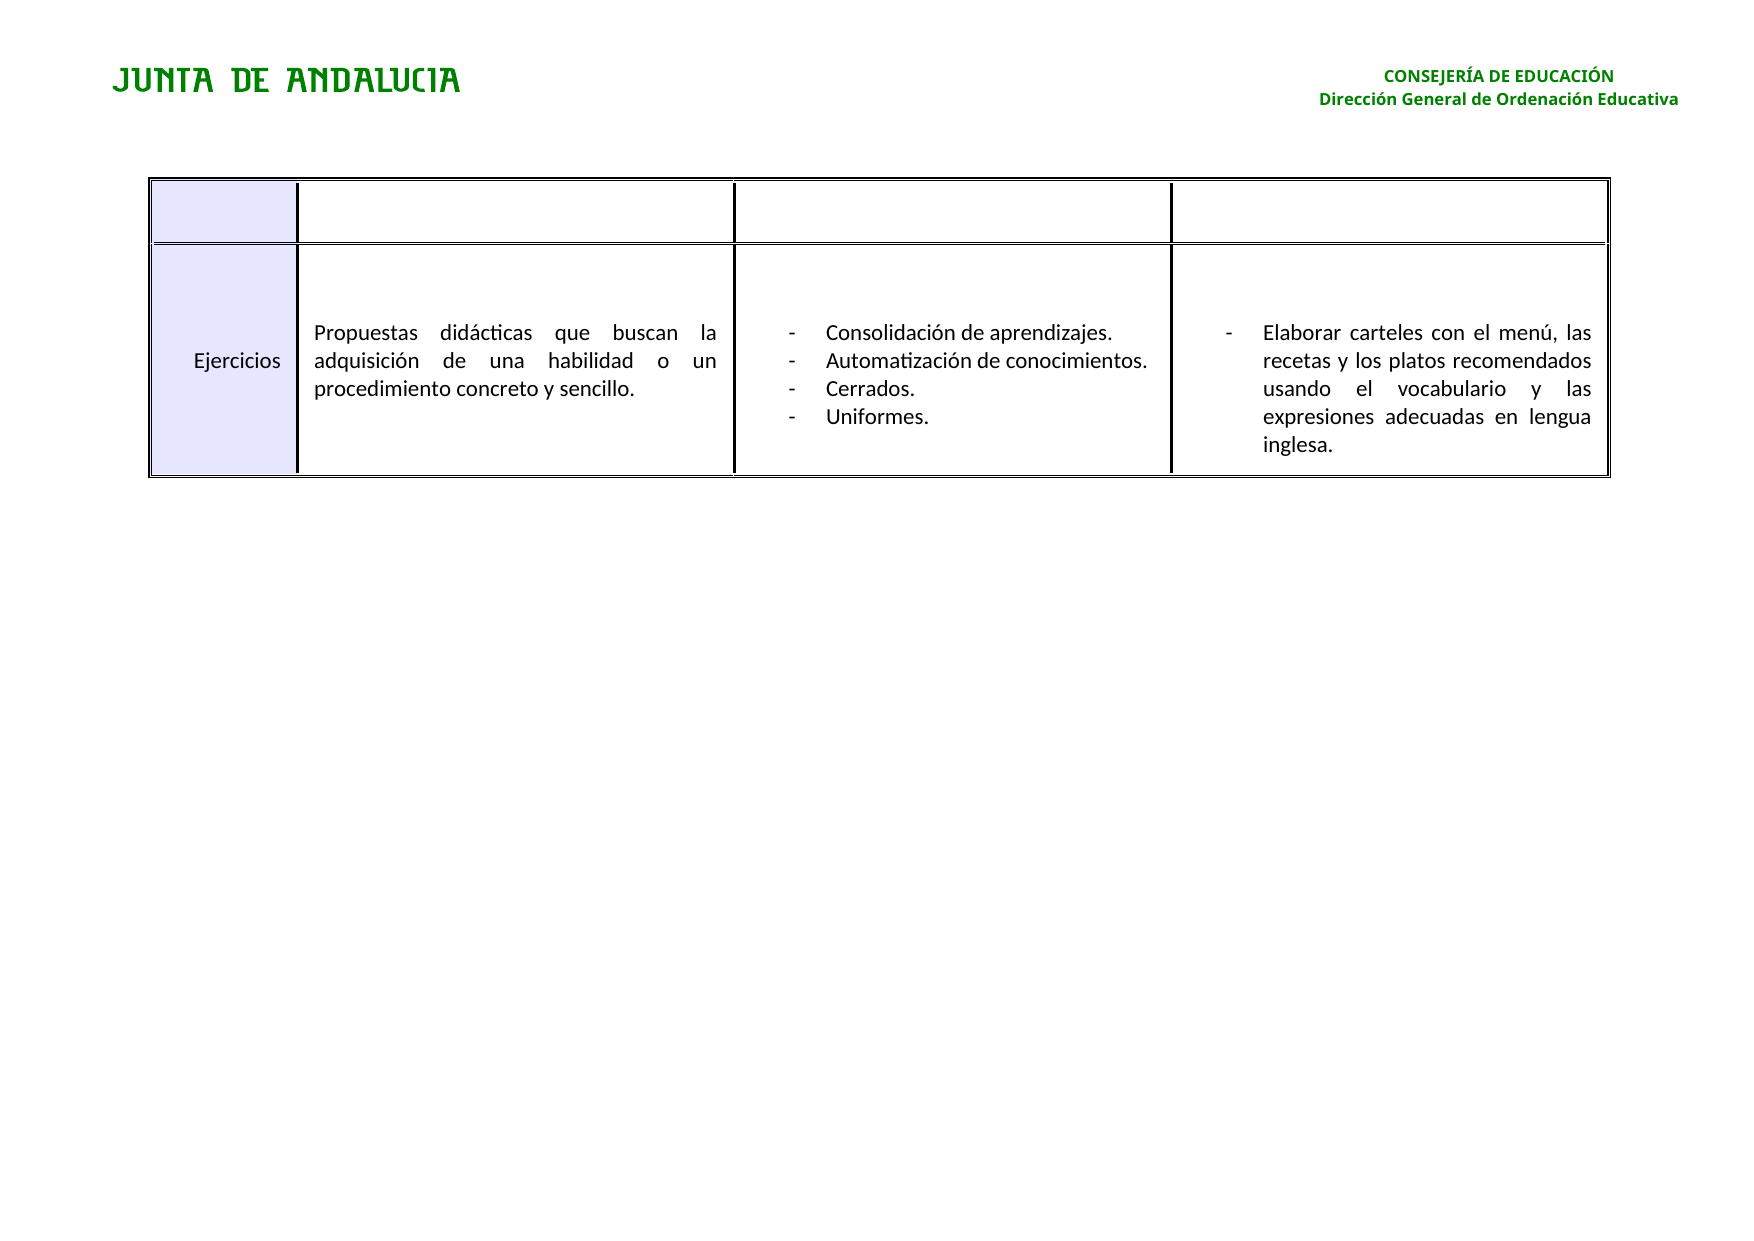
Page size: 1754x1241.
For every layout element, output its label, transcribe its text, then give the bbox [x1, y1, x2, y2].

table_cell Elaborar carteles con el menú, las recetas y los platos recomendados usando el vocabulario y las expresiones adecuadas en lengua inglesa. [1171, 242, 1609, 474]
table_cell Ejercicios [150, 242, 297, 474]
table_cell Propuestas didácticas que buscan la adquisición de una habilidad o un procedimiento concreto y sencillo. [297, 245, 734, 474]
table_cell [297, 179, 734, 242]
table_cell Consolidación de aprendizajes. Automatización de conocimientos. Cerrados. Uniformes. [734, 245, 1171, 474]
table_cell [734, 181, 1171, 242]
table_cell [1171, 181, 1607, 242]
table_cell Actividades [152, 181, 297, 242]
